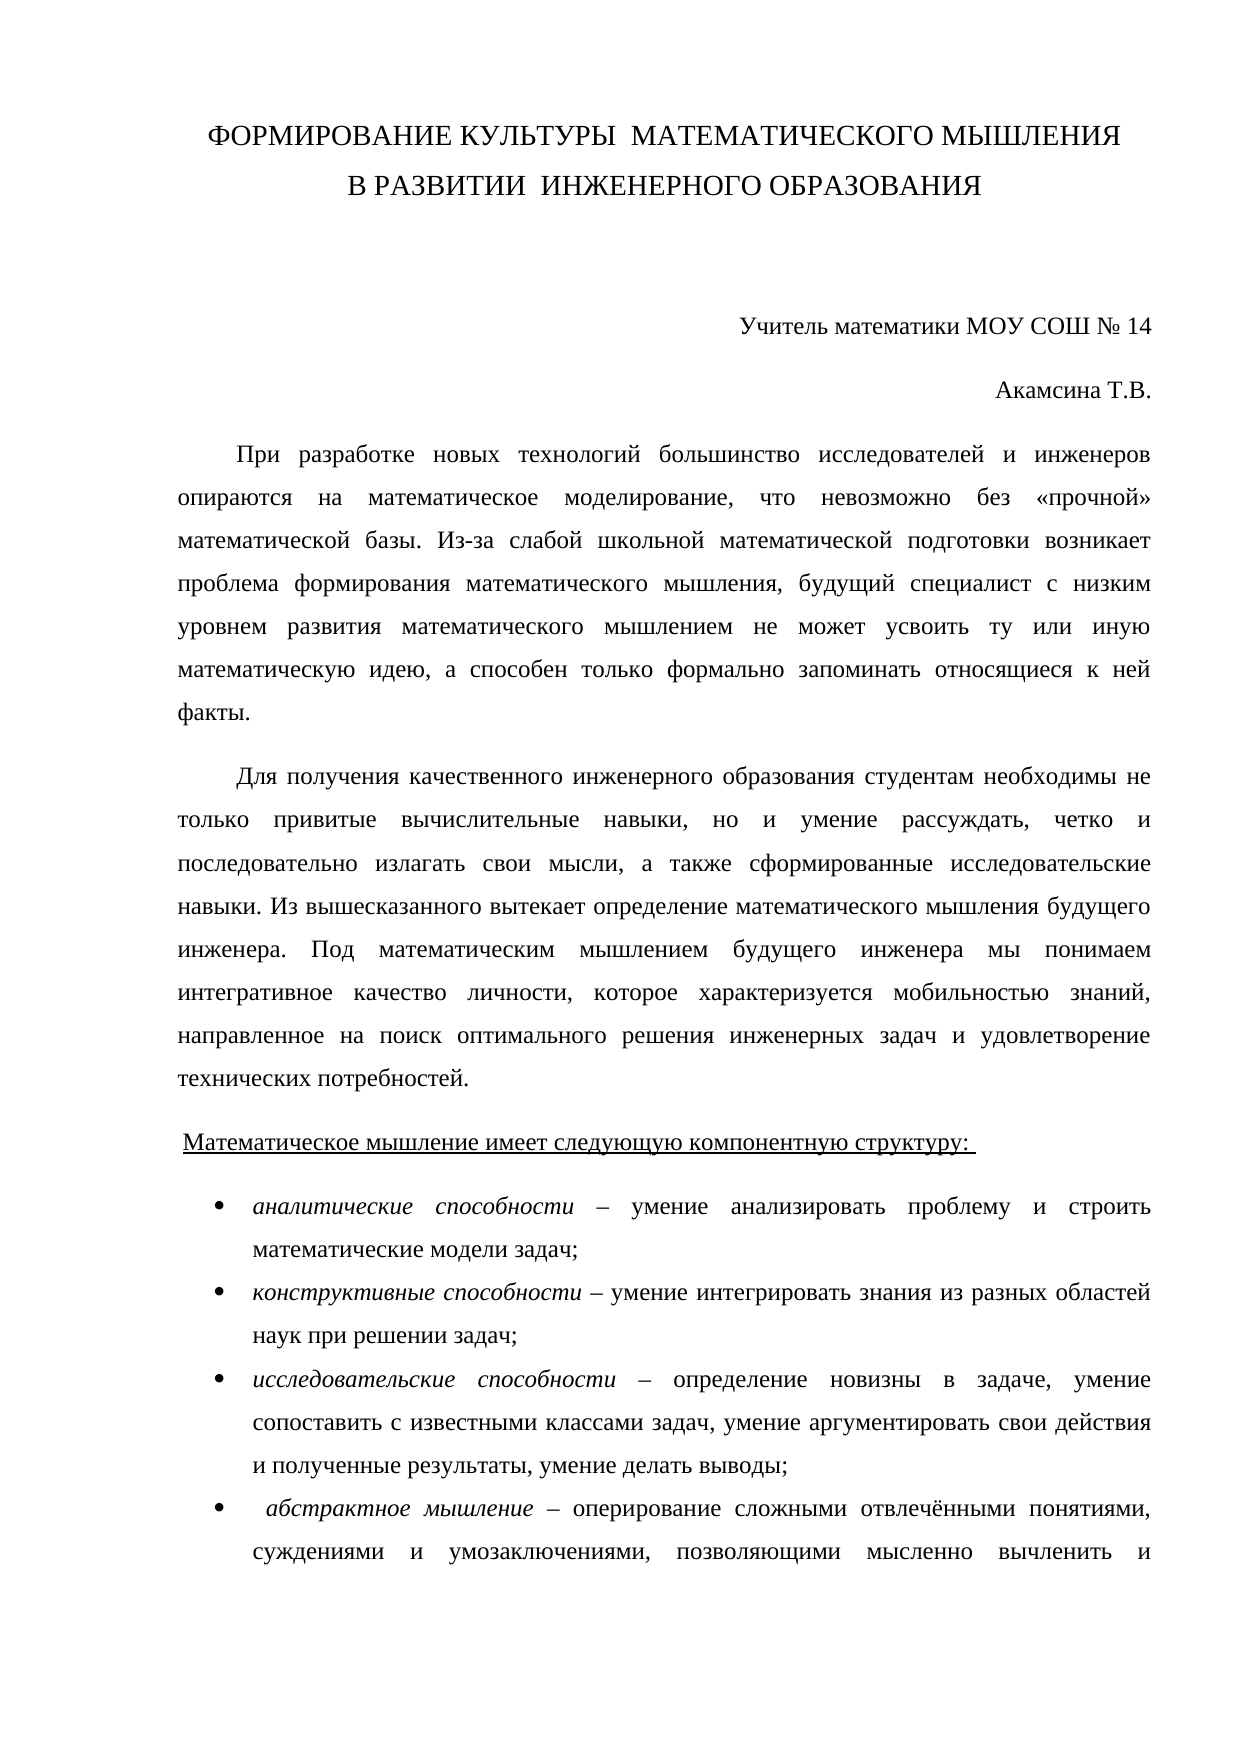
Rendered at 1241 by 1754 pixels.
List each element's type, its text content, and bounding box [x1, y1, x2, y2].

list аналитические способности – умение анализировать проблему и строить математические модели задач; [215, 1191, 1152, 1263]
text Учитель математики МОУ СОШ № 14 [177, 311, 1152, 339]
list исследовательские способности – определение новизны в задаче, умение сопоставить с известными классами задач, умение аргументировать свои действия и полученные результаты, умение делать выводы; [215, 1364, 1152, 1479]
list конструктивные способности – умение интегрировать знания из разных областей наук при решении задач; [215, 1277, 1152, 1349]
text В РАЗВИТИИ ИНЖЕНЕРНОГО ОБРАЗОВАНИЯ [177, 168, 1152, 202]
text Для получения качественного инженерного образования студентам необходимы не только привитые вычислительные навыки, но и умение рассуждать, четко и последовательно излагать свои мысли, а также сформированные исследовательские навыки. Из вышесказанного вытекает определение математического мышления будущего инженера. Под математическим мышлением будущего инженера мы понимаем интегративное качество личности, которое характеризуется мобильностью знаний, направленное на поиск оптимального решения инженерных задач и удовлетворение технических потребностей. [177, 761, 1152, 1092]
text При разработке новых технологий большинство исследователей и инженеров опираются на математическое моделирование, что невозможно без «прочной» математической базы. Из-за слабой школьной математической подготовки возникает проблема формирования математического мышления, будущий специалист с низким уровнем развития математического мышлением не может усвоить ту или иную математическую идею, а способен только формально запоминать относящиеся к ней факты. [177, 439, 1152, 726]
text ФОРМИРОВАНИЕ КУЛЬТУРЫ МАТЕМАТИЧЕСКОГО МЫШЛЕНИЯ [177, 118, 1152, 152]
text Акамсина Т.В. [177, 375, 1152, 403]
text Математическое мышление имеет следующую компонентную структуру: [177, 1127, 1152, 1156]
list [215, 1493, 1152, 1565]
